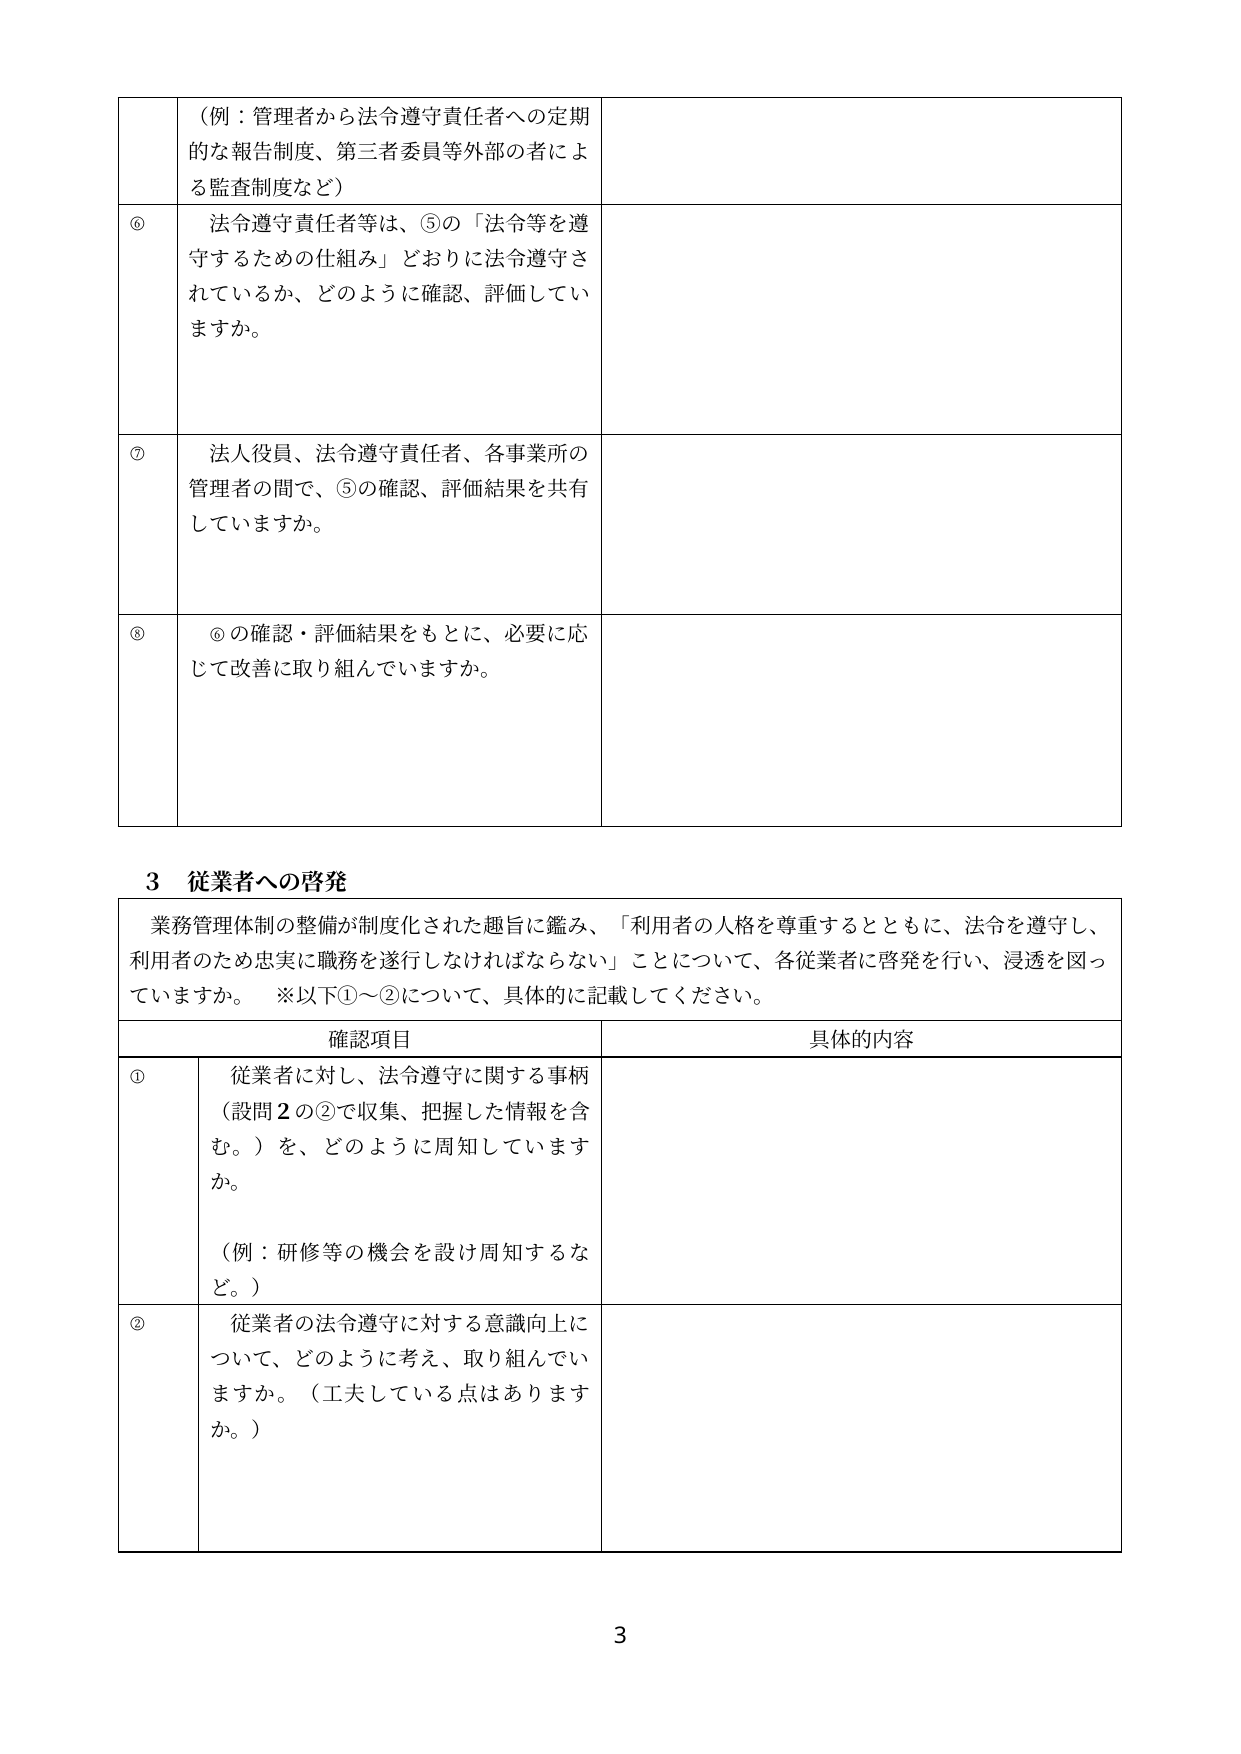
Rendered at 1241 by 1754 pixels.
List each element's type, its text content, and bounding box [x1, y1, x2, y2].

table_cell [602, 98, 1121, 204]
table_cell 法令遵守責任者等は、⑤の「法令等を遵守するための仕組み」どおりに法令遵守されているか、どのように確認、評価していますか。 [178, 205, 601, 434]
table_cell [602, 435, 1121, 614]
table_cell [602, 205, 1121, 434]
table_header 業務管理体制の整備が制度化された趣旨に鑑み、「利用者の人格を尊重するとともに、法令を遵守し、利用者のため忠実に職務を遂行しなければならない」ことについて、各従業者に啓発を行い、浸透を図っていますか。 ※以下①～②について、具体的に記載してください。 [119, 899, 1121, 1020]
table_cell ② [119, 1305, 198, 1551]
table_cell 従業者に対し、法令遵守に関する事柄（設問２の②で収集、把握した情報を含む。）を、どのように周知していますか。 （例：研修等の機会を設け周知するなど。） [199, 1058, 601, 1304]
table_cell ⑥ [119, 205, 177, 434]
table_cell [602, 1305, 1121, 1551]
table_cell ① [119, 1058, 198, 1304]
table_cell ⑦ [119, 435, 177, 614]
table_cell 確認項目 [119, 1021, 601, 1056]
table_cell [602, 1058, 1121, 1304]
table_cell ⑤ [119, 98, 177, 204]
text ３ 従業者への啓発 [141, 862, 1122, 898]
table_cell ⑧ [119, 615, 177, 826]
table_cell ⑥の確認・評価結果をもとに、必要に応じて改善に取り組んでいますか。 [178, 615, 601, 826]
table_cell 従業者の法令遵守に対する意識向上について、どのように考え、取り組んでいますか。（工夫している点はありますか。） [199, 1305, 601, 1551]
table_cell [602, 615, 1121, 826]
table_cell 具体的内容 [602, 1021, 1121, 1056]
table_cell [178, 98, 601, 204]
table_cell 法人役員、法令遵守責任者、各事業所の管理者の間で、⑤の確認、評価結果を共有していますか。 [178, 435, 601, 614]
